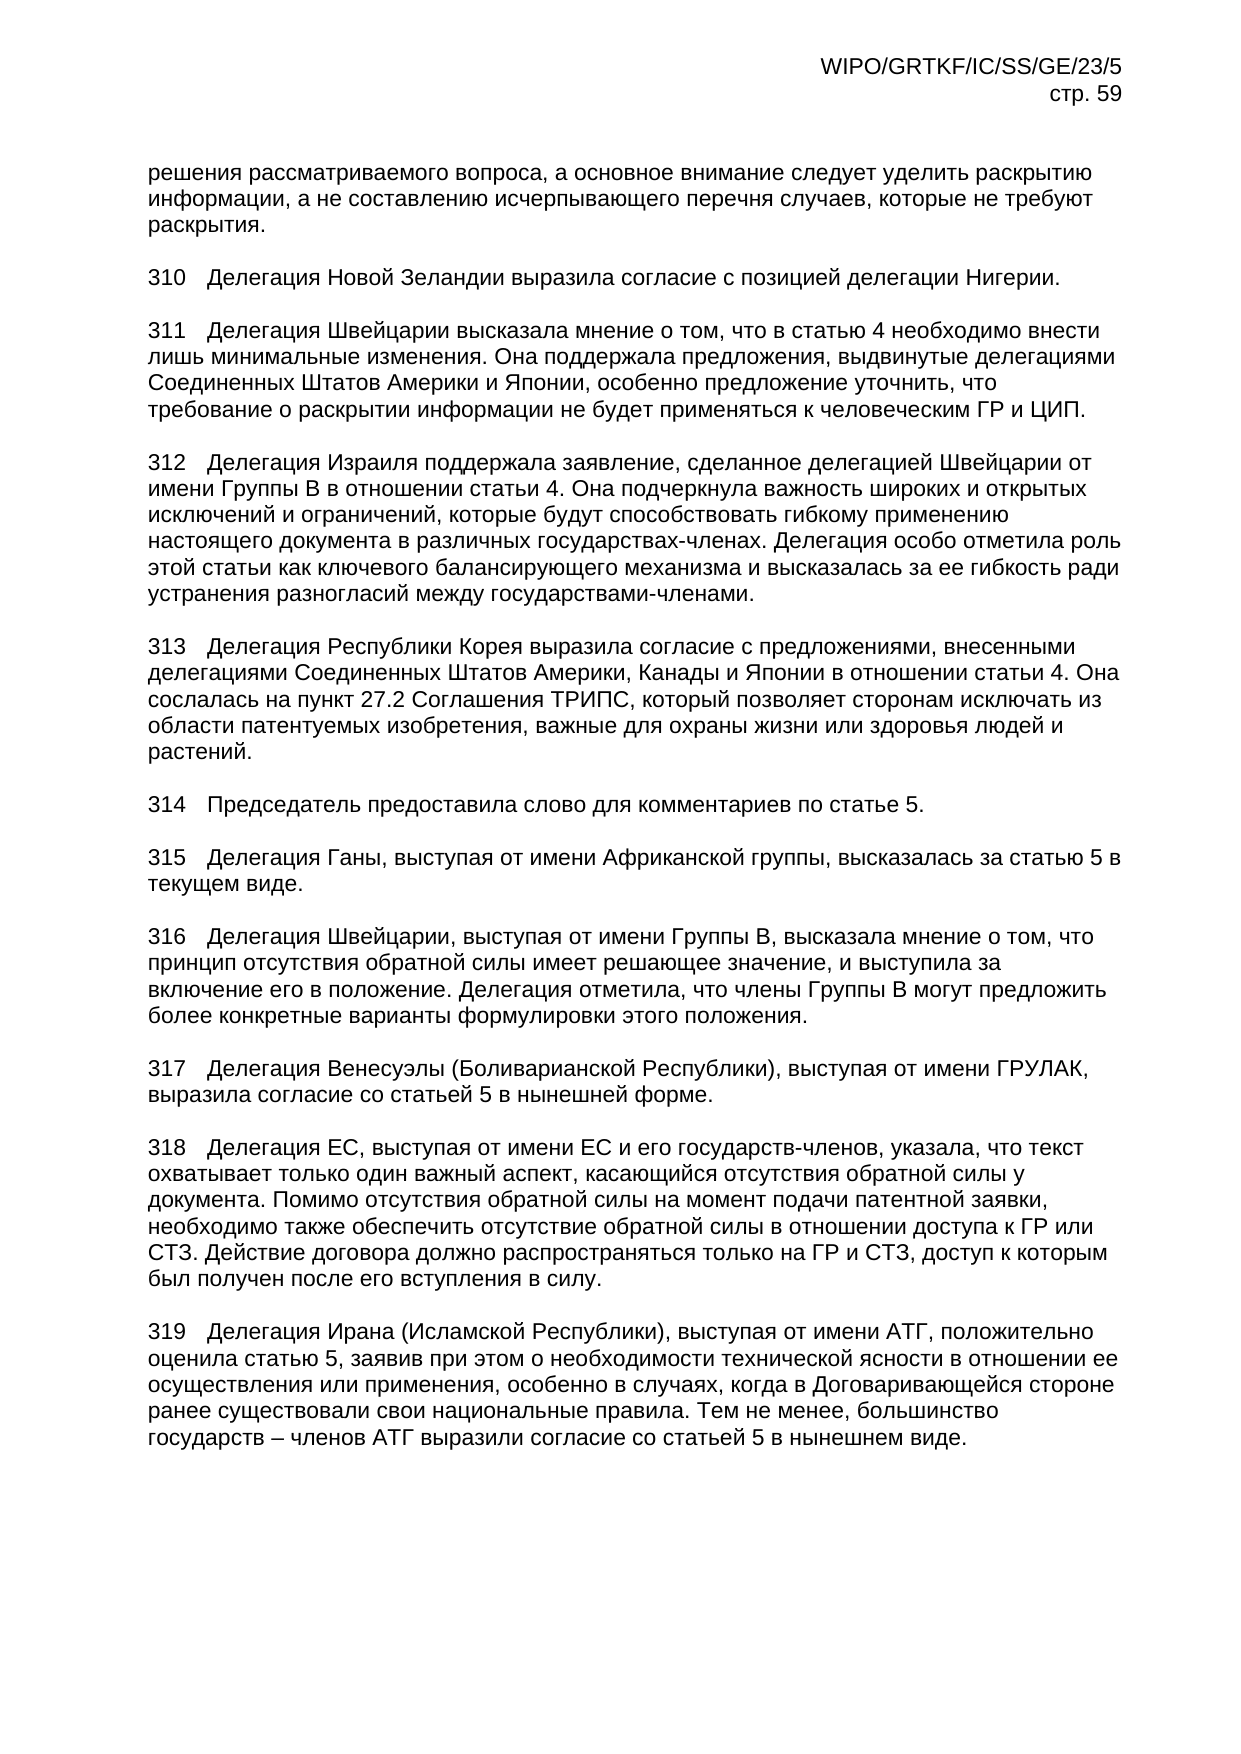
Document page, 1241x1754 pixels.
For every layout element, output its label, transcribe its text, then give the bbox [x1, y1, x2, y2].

text Делегация Израиля поддержала заявление, сделанное делегацией Швейцарии от имени Группы B в отношении статьи 4. Она подчеркнула важность широких и открытых исключений и ограничений, которые будут способствовать гибкому применению настоящего документа в различных государствах-членах. Делегация особо отметила роль этой статьи как ключевого балансирующего механизма и высказалась за ее гибкость ради устранения разногласий между государствами-членами. [148, 448, 1122, 607]
text Делегация Ганы, выступая от имени Африканской группы, высказалась за статью 5 в текущем виде. [148, 844, 1122, 896]
text Делегация Новой Зеландии выразила согласие с позицией делегации Нигерии. [148, 264, 1122, 290]
text Председатель предоставила слово для комментариев по статье 5. [148, 791, 1122, 817]
text Делегация Швейцарии, выступая от имени Группы B, высказала мнение о том, что принцип отсутствия обратной силы имеет решающее значение, и выступила за включение его в положение. Делегация отметила, что члены Группы B могут предложить более конкретные варианты формулировки этого положения. [148, 923, 1122, 1028]
text Делегация Республики Корея выразила согласие с предложениями, внесенными делегациями Соединенных Штатов Америки, Канады и Японии в отношении статьи 4. Она сослалась на пункт 27.2 Соглашения ТРИПС, который позволяет сторонам исключать из области патентуемых изобретения, важные для охраны жизни или здоровья людей и растений. [148, 633, 1122, 765]
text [148, 158, 1122, 238]
text Делегация ЕС, выступая от имени ЕС и его государств-членов, указала, что текст охватывает только один важный аспект, касающийся отсутствия обратной силы у документа. Помимо отсутствия обратной силы на момент подачи патентной заявки, необходимо также обеспечить отсутствие обратной силы в отношении доступа к ГР или СТЗ. Действие договора должно распространяться только на ГР и СТЗ, доступ к которым был получен после его вступления в силу. [148, 1134, 1122, 1292]
text Делегация Швейцарии высказала мнение о том, что в статью 4 необходимо внести лишь минимальные изменения. Она поддержала предложения, выдвинутые делегациями Соединенных Штатов Америки и Японии, особенно предложение уточнить, что требование о раскрытии информации не будет применяться к человеческим ГР и ЦИП. [148, 317, 1122, 422]
text Делегация Венесуэлы (Боливарианской Республики), выступая от имени ГРУЛАК, выразила согласие со статьей 5 в нынешней форме. [148, 1054, 1122, 1107]
text Делегация Ирана (Исламской Республики), выступая от имени АТГ, положительно оценила статью 5, заявив при этом о необходимости технической ясности в отношении ее осуществления или применения, особенно в случаях, когда в Договаривающейся стороне ранее существовали свои национальные правила. Тем не менее, большинство государств – членов АТГ выразили согласие со статьей 5 в нынешнем виде. [148, 1318, 1122, 1450]
